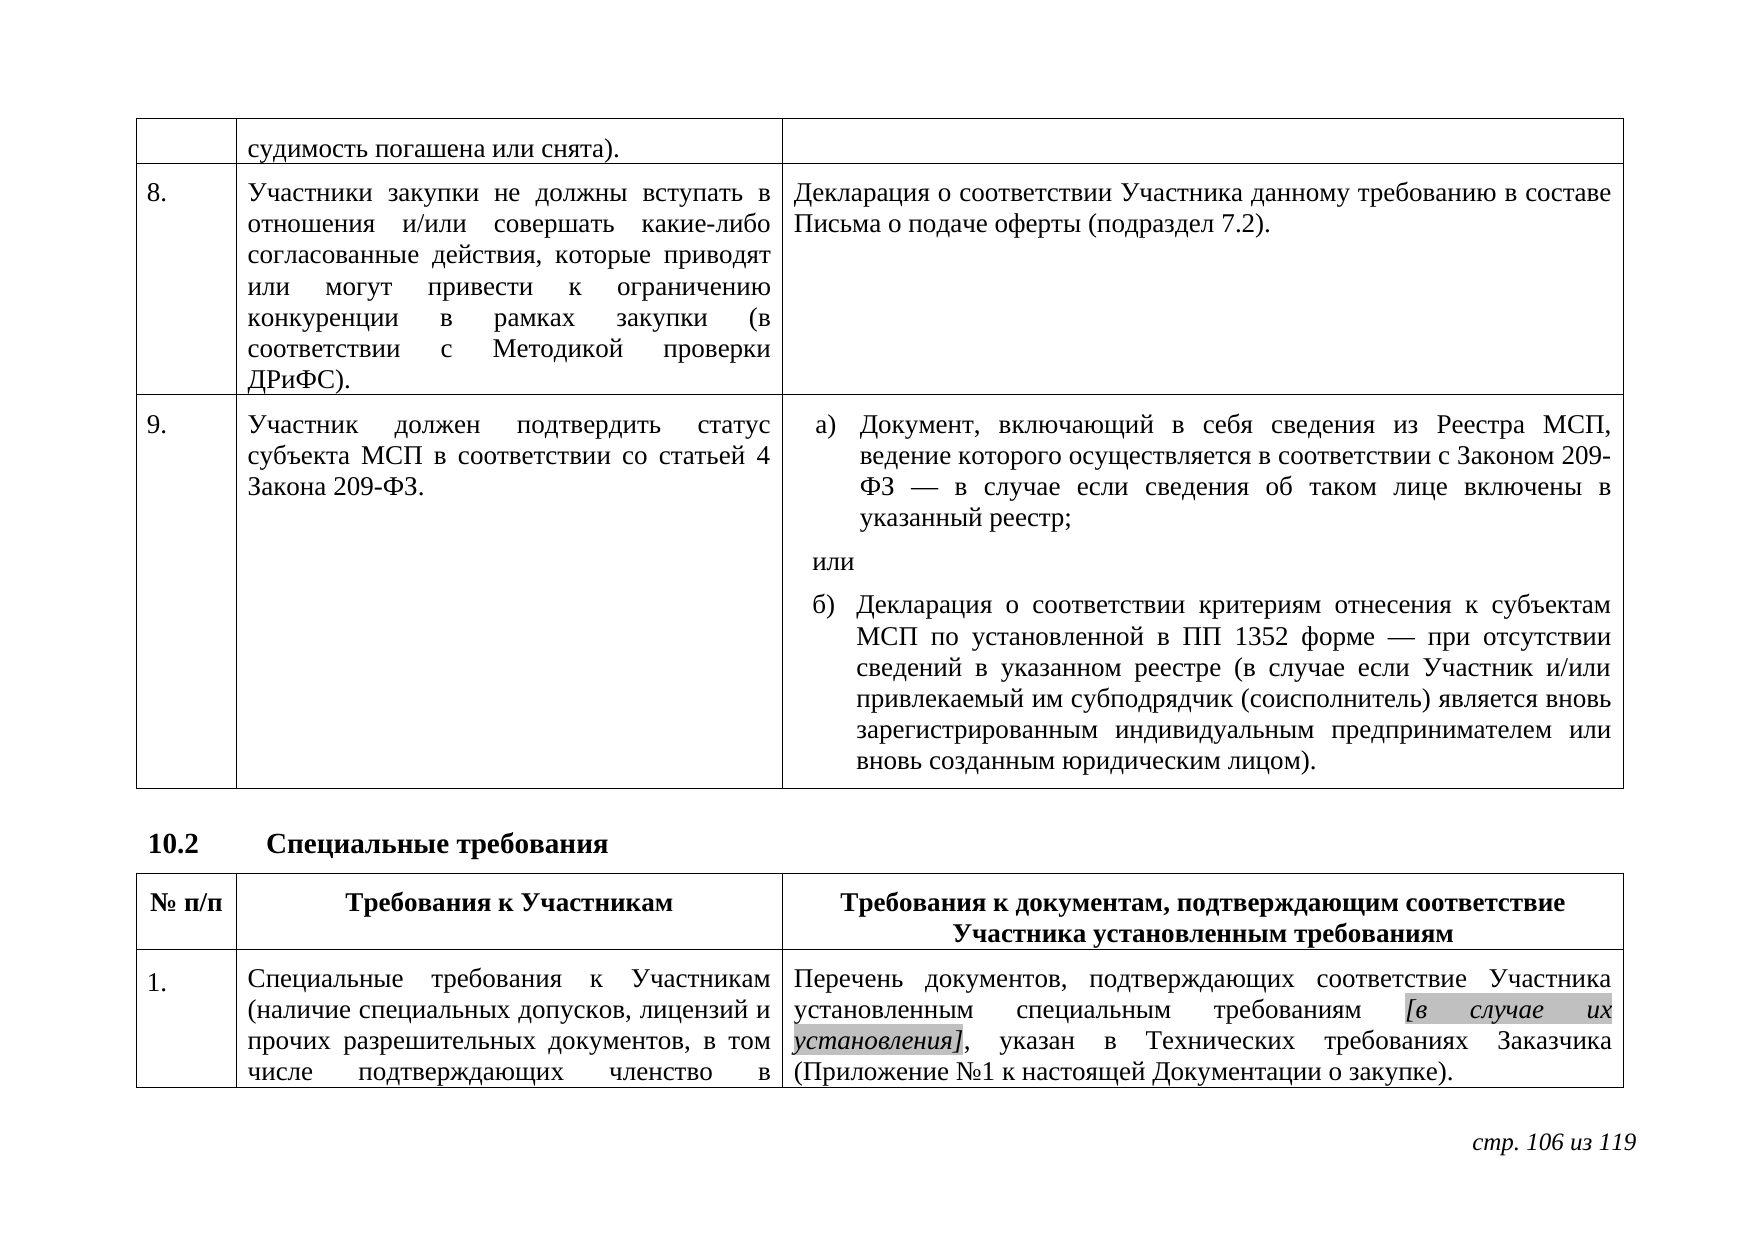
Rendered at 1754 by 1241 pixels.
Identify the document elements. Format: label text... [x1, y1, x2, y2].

table_header Требования к Участникам [237, 874, 782, 948]
table_cell [137, 164, 236, 394]
table_cell [137, 119, 236, 163]
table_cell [783, 119, 1623, 163]
table_cell Документ, включающий в себя сведения из Реестра МСП, ведение которого осуществляется в соответствии с Законом 209-ФЗ — в случае если сведения об таком лице включены в указанный реестр; или Декларация о соответствии критериям отнесения к субъектам МСП по установленной в ПП 1352 форме — при отсутствии сведений в указанном реестре (в случае если Участник и/или привлекаемый им субподрядчик (соисполнитель) является вновь зарегистрированным индивидуальным предпринимателем или вновь созданным юридическим лицом). [783, 395, 1623, 788]
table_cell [237, 950, 782, 1087]
subtitle Специальные требования [148, 827, 1636, 860]
table_cell [137, 395, 236, 788]
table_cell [237, 119, 782, 163]
table_cell Участник должен подтвердить статус субъекта МСП в соответствии со статьей 4 Закона 209-ФЗ. [237, 395, 782, 788]
table_cell [137, 950, 236, 1087]
table_cell Участники закупки не должны вступать в отношения и/или совершать какие-либо согласованные действия, которые приводят или могут привести к ограничению конкуренции в рамках закупки (в соответствии с Методикой проверки ДРиФС). [237, 164, 782, 394]
table_header № п/п [137, 874, 236, 948]
table_header Требования к документам, подтверждающим соответствие Участника установленным требованиям [783, 874, 1623, 948]
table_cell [783, 950, 1623, 1087]
table_cell Декларация о соответствии Участника данному требованию в составе Письма о подаче оферты (подраздел 7.2). [783, 164, 1623, 394]
